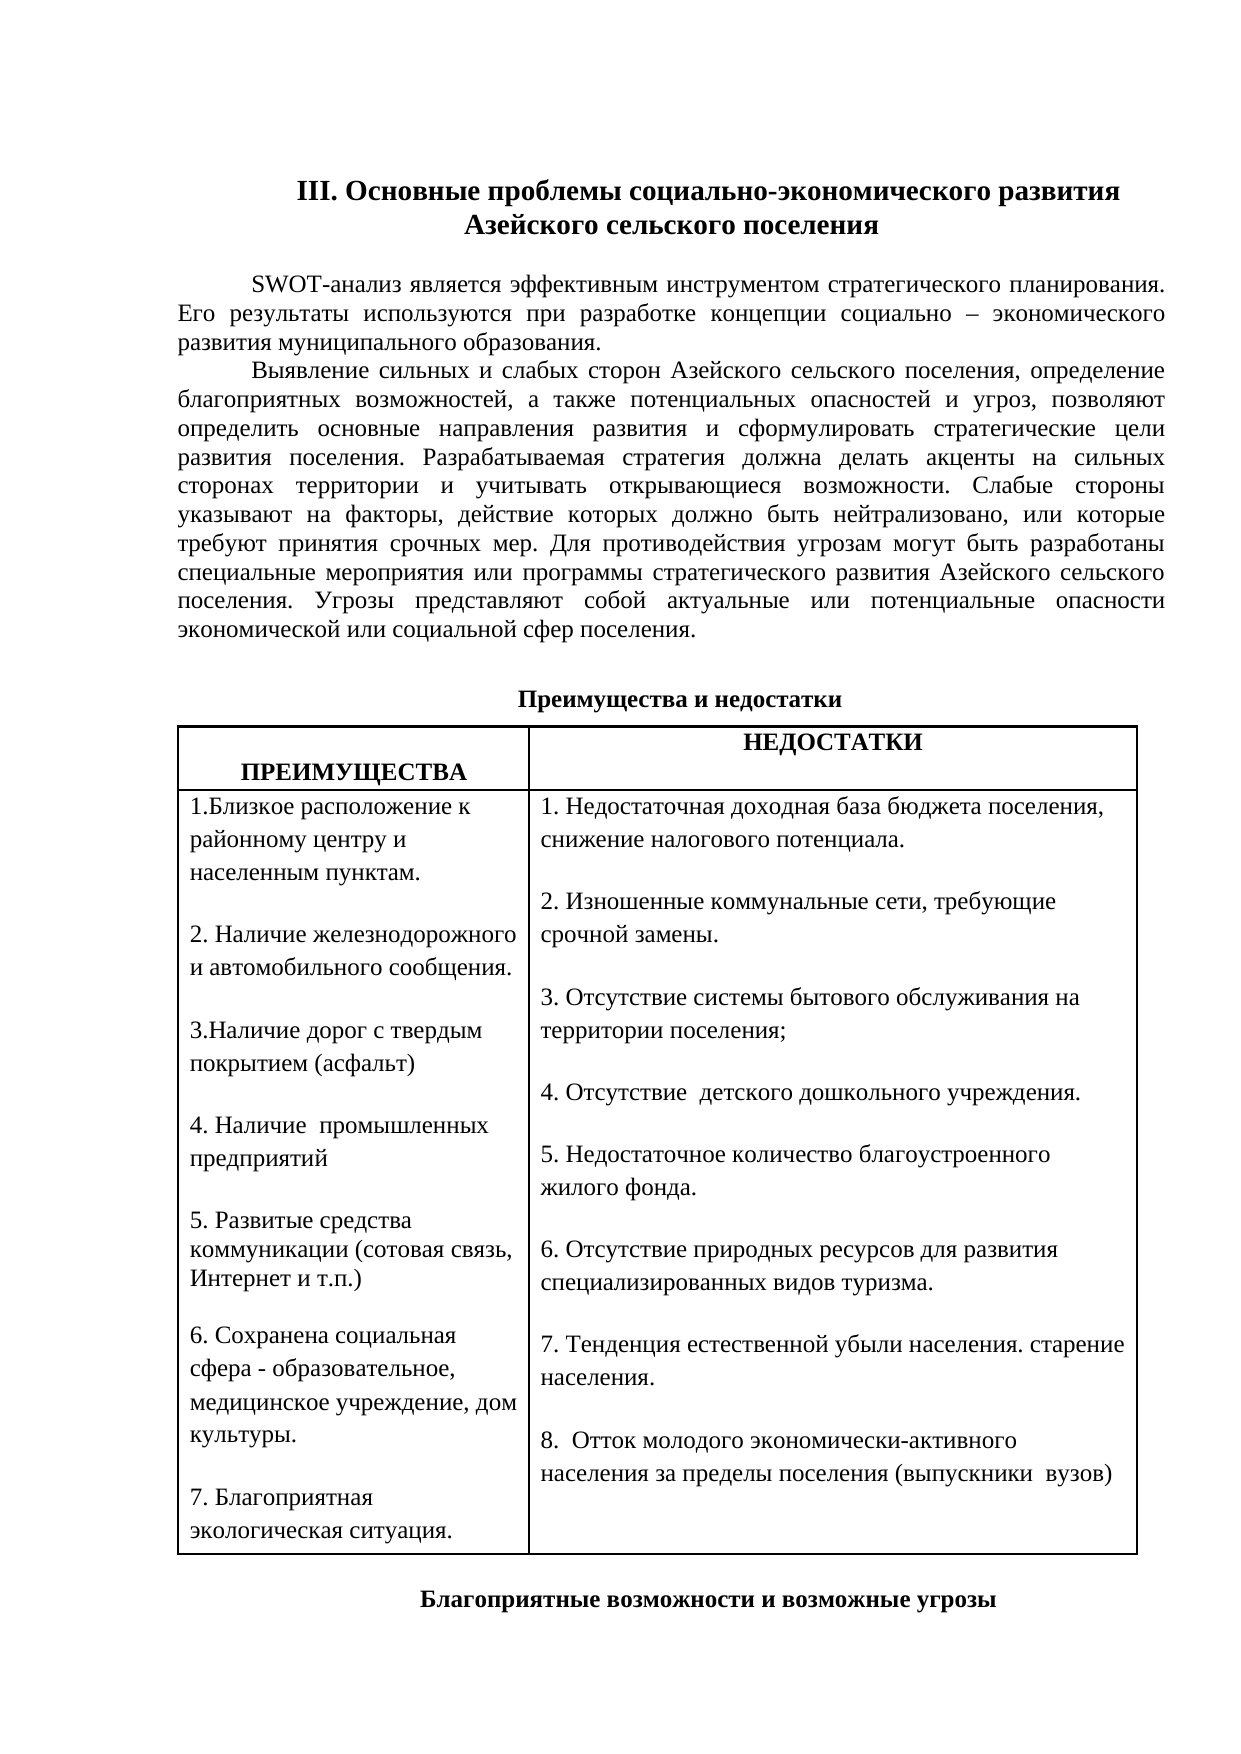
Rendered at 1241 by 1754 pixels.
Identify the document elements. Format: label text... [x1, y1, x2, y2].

table_header III. Основные проблемы социально-экономического развития Азейского сельского поселения [166, 147, 1177, 269]
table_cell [166, 269, 1177, 1612]
